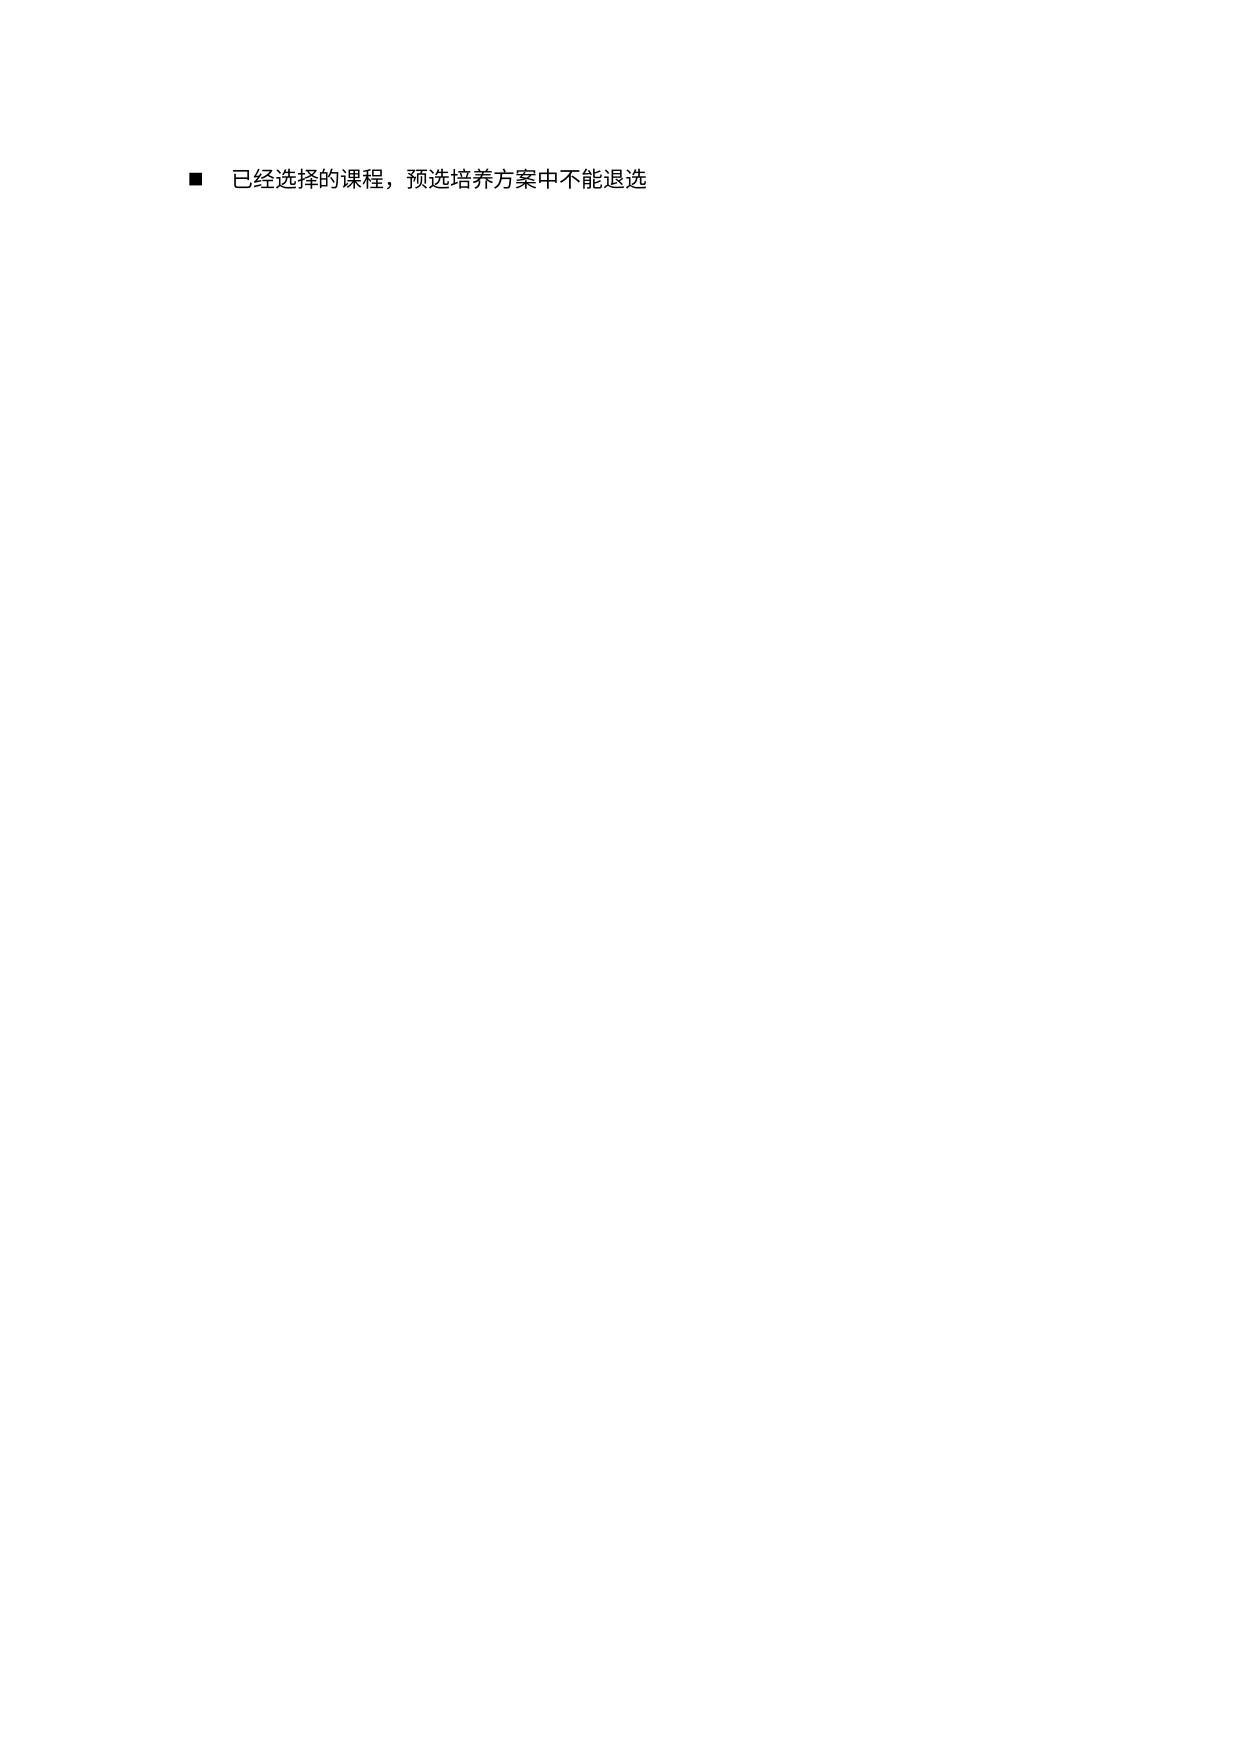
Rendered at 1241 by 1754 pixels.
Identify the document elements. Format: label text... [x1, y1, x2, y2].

list 已经选择的课程，预选培养方案中不能退选 [187, 162, 1053, 194]
